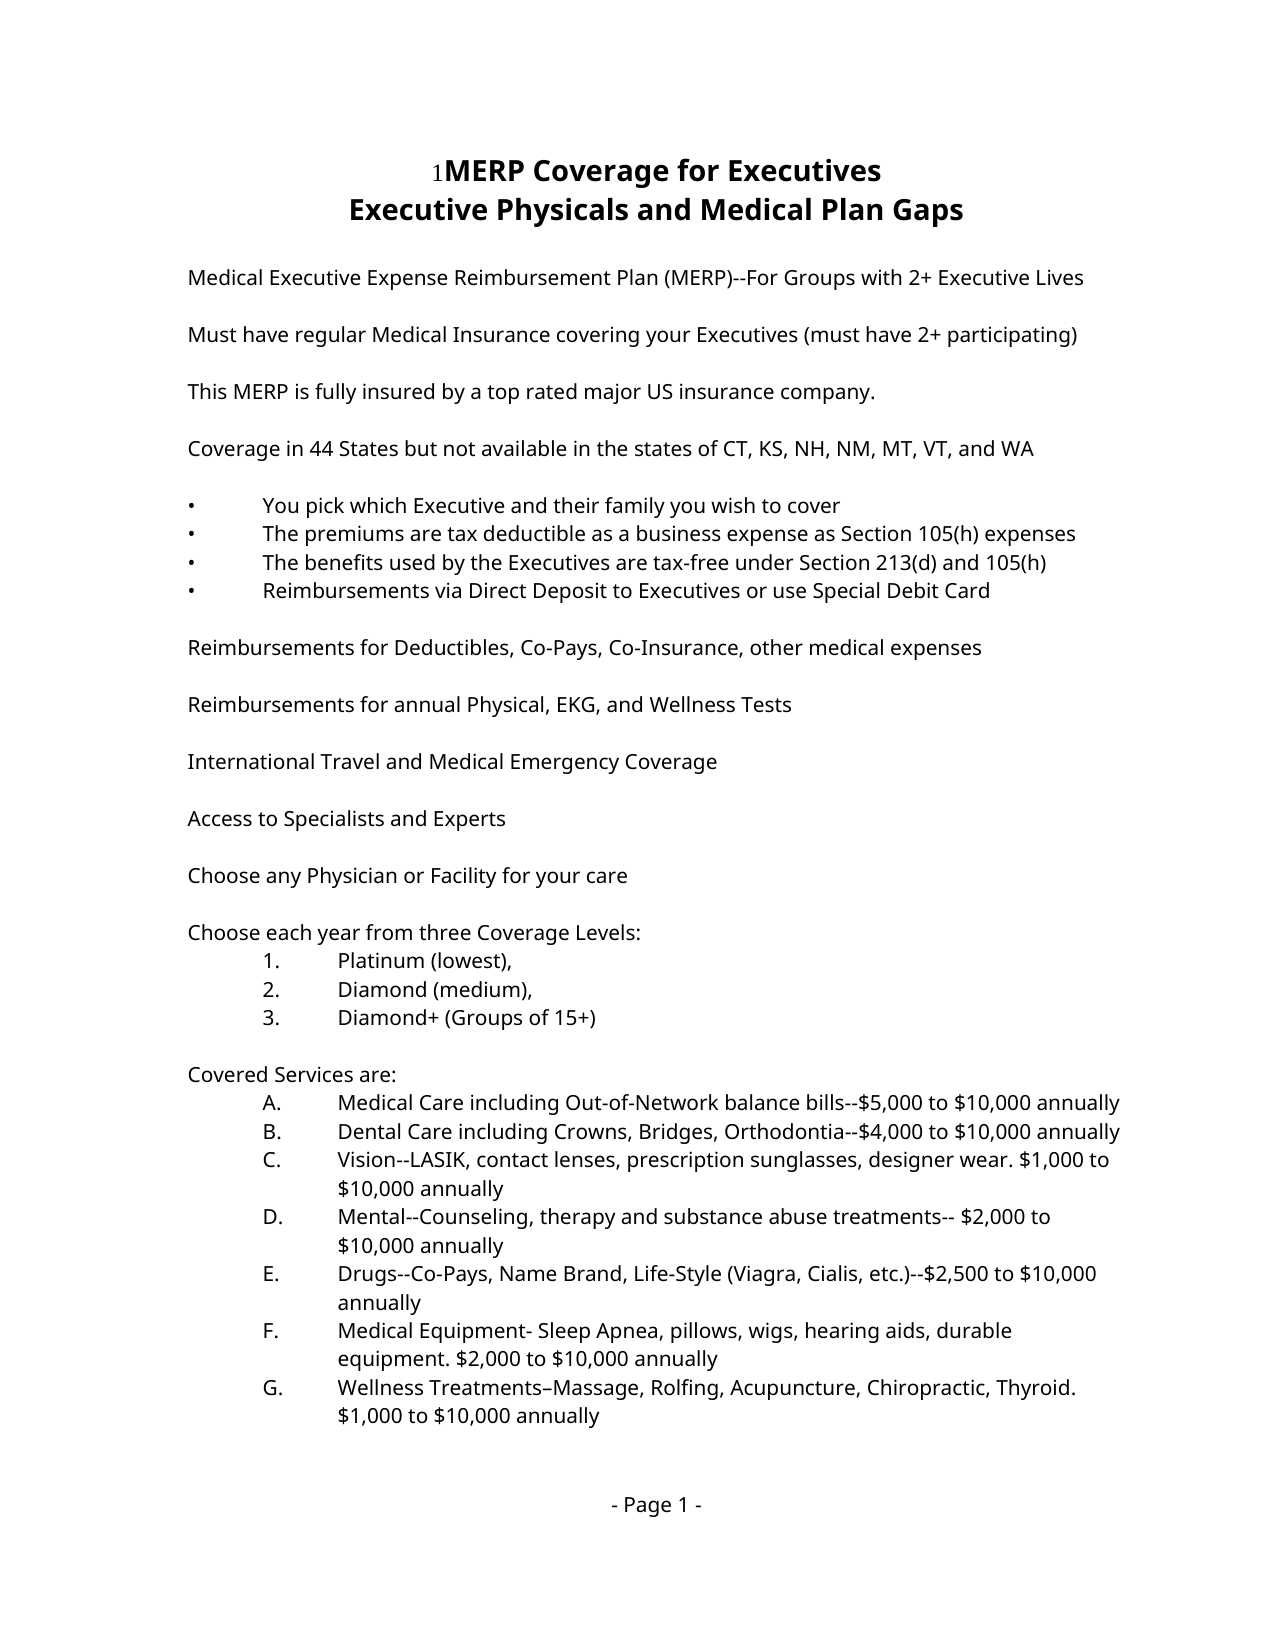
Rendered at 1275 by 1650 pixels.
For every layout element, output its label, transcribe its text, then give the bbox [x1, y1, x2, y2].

list Reimbursements for Deductibles, Co-Pays, Co-Insurance, other medical expenses [187, 633, 1125, 662]
list The benefits used by the Executives are tax-free under Section 213(d) and 105(h) [187, 548, 1125, 576]
list 1. Platinum (lowest), [187, 946, 1125, 975]
list 2. Diamond (medium), [187, 975, 1125, 1003]
list F. Medical Equipment- Sleep Apnea, pillows, wigs, hearing aids, durable equipment. $2,000 to $10,000 annually [187, 1316, 1125, 1373]
text MERP Coverage for Executives [187, 150, 1125, 190]
list C. Vision--LASIK, contact lenses, prescription sunglasses, designer wear. $1,000 to $10,000 annually [187, 1145, 1125, 1202]
list Reimbursements for annual Physical, EKG, and Wellness Tests [187, 690, 1125, 719]
list The premiums are tax deductible as a business expense as Section 105(h) expenses [187, 519, 1125, 548]
list E. Drugs--Co-Pays, Name Brand, Life-Style (Viagra, Cialis, etc.)--$2,500 to $10,000 annually [187, 1259, 1125, 1316]
text Medical Executive Expense Reimbursement Plan (MERP)--For Groups with 2+ Executive Lives [187, 263, 1125, 292]
list Choose any Physician or Facility for your care [187, 861, 1125, 889]
list International Travel and Medical Emergency Coverage [187, 747, 1125, 776]
list B. Dental Care including Crowns, Bridges, Orthodontia--$4,000 to $10,000 annually [187, 1117, 1125, 1145]
text Must have regular Medical Insurance covering your Executives (must have 2+ participating) [187, 320, 1125, 349]
list Reimbursements via Direct Deposit to Executives or use Special Debit Card [187, 576, 1125, 605]
list You pick which Executive and their family you wish to cover [187, 491, 1125, 519]
text Executive Physicals and Medical Plan Gaps [187, 190, 1125, 229]
list G. Wellness Treatments–Massage, Rolfing, Acupuncture, Chiropractic, Thyroid. $1,000 to $10,000 annually [262, 1373, 1125, 1430]
text This MERP is fully insured by a top rated major US insurance company. [187, 377, 1125, 406]
list Choose each year from three Coverage Levels: [187, 918, 1125, 946]
list A. Medical Care including Out-of-Network balance bills--$5,000 to $10,000 annually [187, 1088, 1125, 1117]
text Coverage in 44 States but not available in the states of CT, KS, NH, NM, MT, VT, and WA [187, 434, 1125, 462]
list Access to Specialists and Experts [187, 804, 1125, 833]
list Covered Services are: [187, 1060, 1125, 1088]
list D. Mental--Counseling, therapy and substance abuse treatments-- $2,000 to $10,000 annually [187, 1202, 1125, 1259]
list 3. Diamond+ (Groups of 15+) [187, 1003, 1125, 1032]
